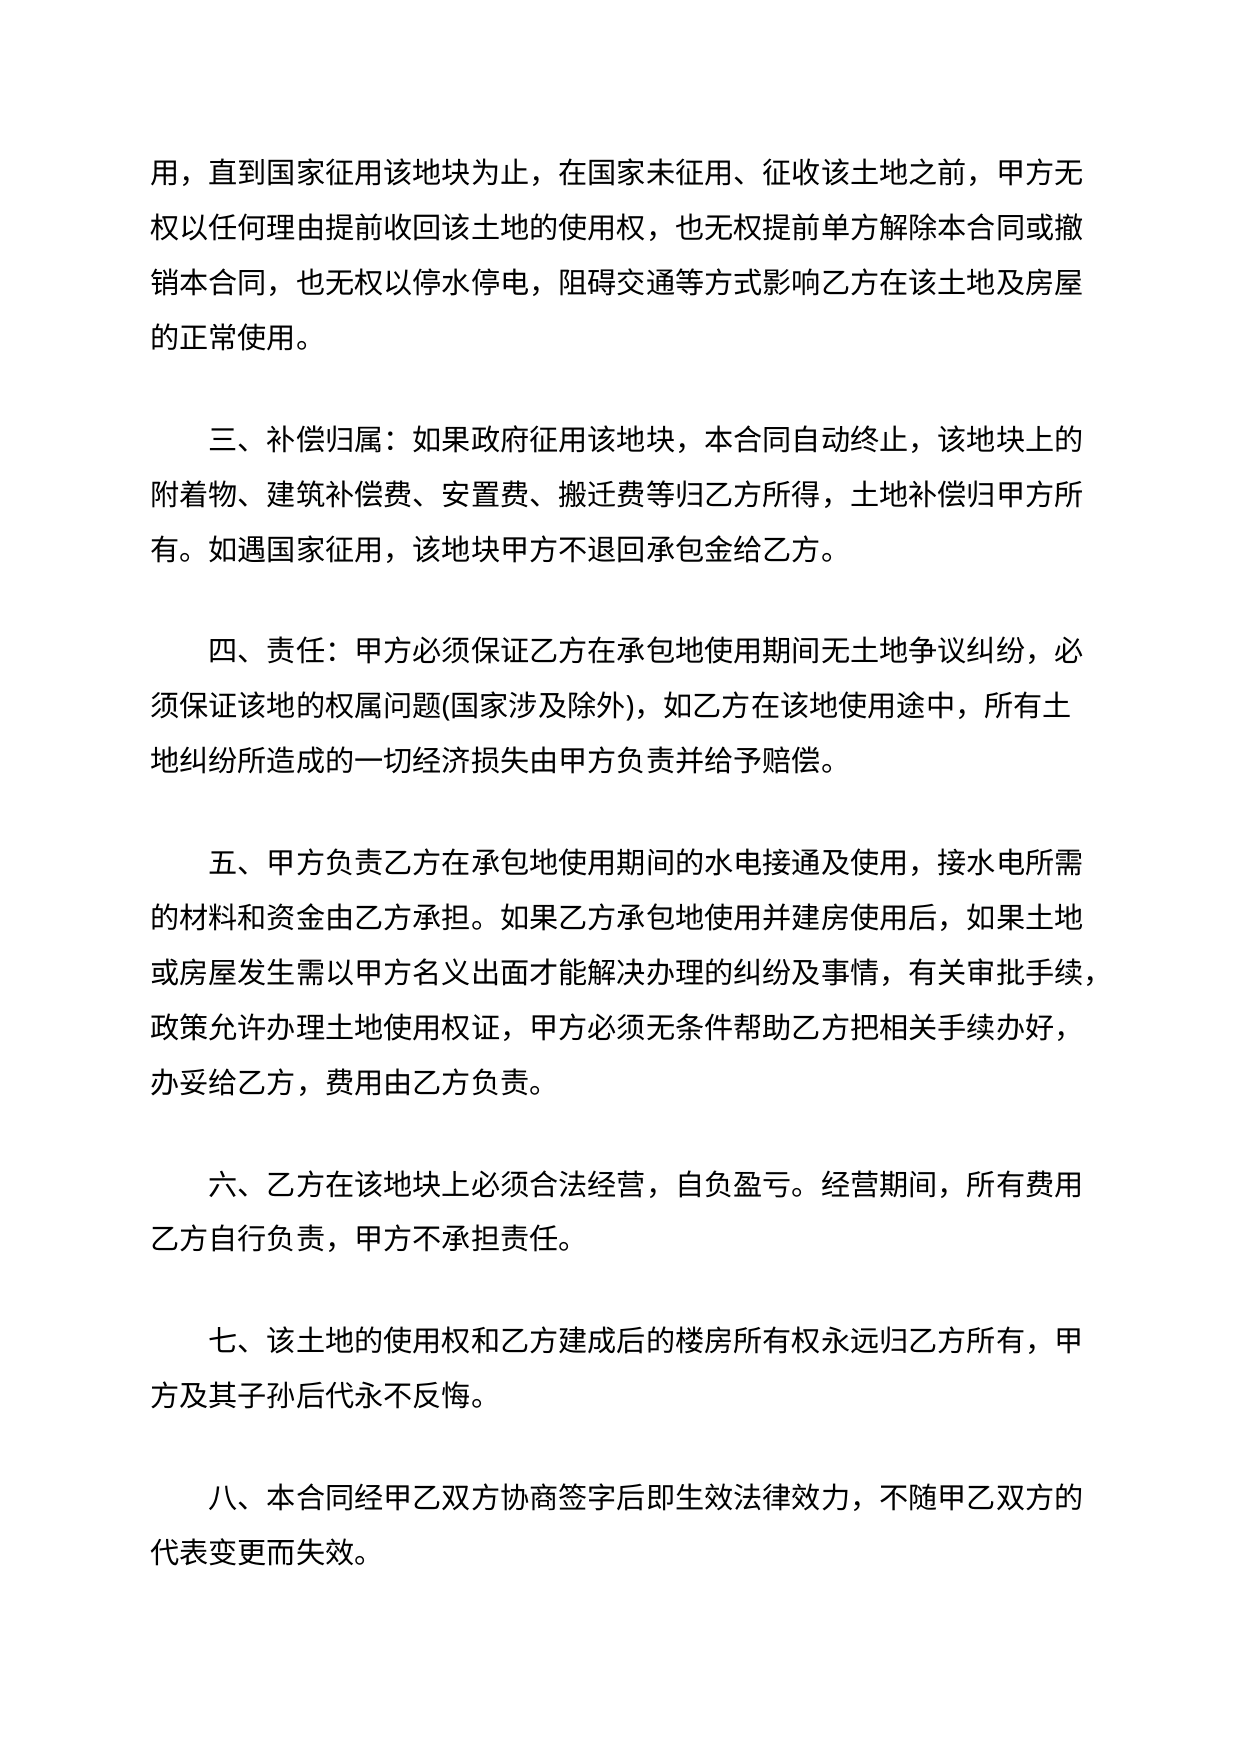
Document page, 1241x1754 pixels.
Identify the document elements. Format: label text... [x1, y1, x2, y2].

text 三、补偿归属：如果政府征用该地块，本合同自动终止，该地块上的附着物、建筑补偿费、安置费、搬迁费等归乙方所得，土地补偿归甲方所有。如遇国家征用，该地块甲方不退回承包金给乙方。 [150, 416, 1090, 568]
text 五、甲方负责乙方在承包地使用期间的水电接通及使用，接水电所需的材料和资金由乙方承担。如果乙方承包地使用并建房使用后，如果土地或房屋发生需以甲方名义出面才能解决办理的纠纷及事情，有关审批手续，政策允许办理土地使用权证，甲方必须无条件帮助乙方把相关手续办好，办妥给乙方，费用由乙方负责。 [150, 840, 1090, 1102]
text 八、本合同经甲乙双方协商签字后即生效法律效力，不随甲乙双方的代表变更而失效。 [150, 1474, 1090, 1572]
text 七、该土地的使用权和乙方建成后的楼房所有权永远归乙方所有，甲方及其子孙后代永不反悔。 [150, 1318, 1090, 1415]
text 四、责任：甲方必须保证乙方在承包地使用期间无土地争议纠纷，必须保证该地的权属问题(国家涉及除外)，如乙方在该地使用途中，所有土地纠纷所造成的一切经济损失由甲方负责并给予赔偿。 [150, 628, 1090, 780]
text 六、乙方在该地块上必须合法经营，自负盈亏。经营期间，所有费用乙方自行负责，甲方不承担责任。 [150, 1161, 1090, 1258]
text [150, 150, 1090, 357]
